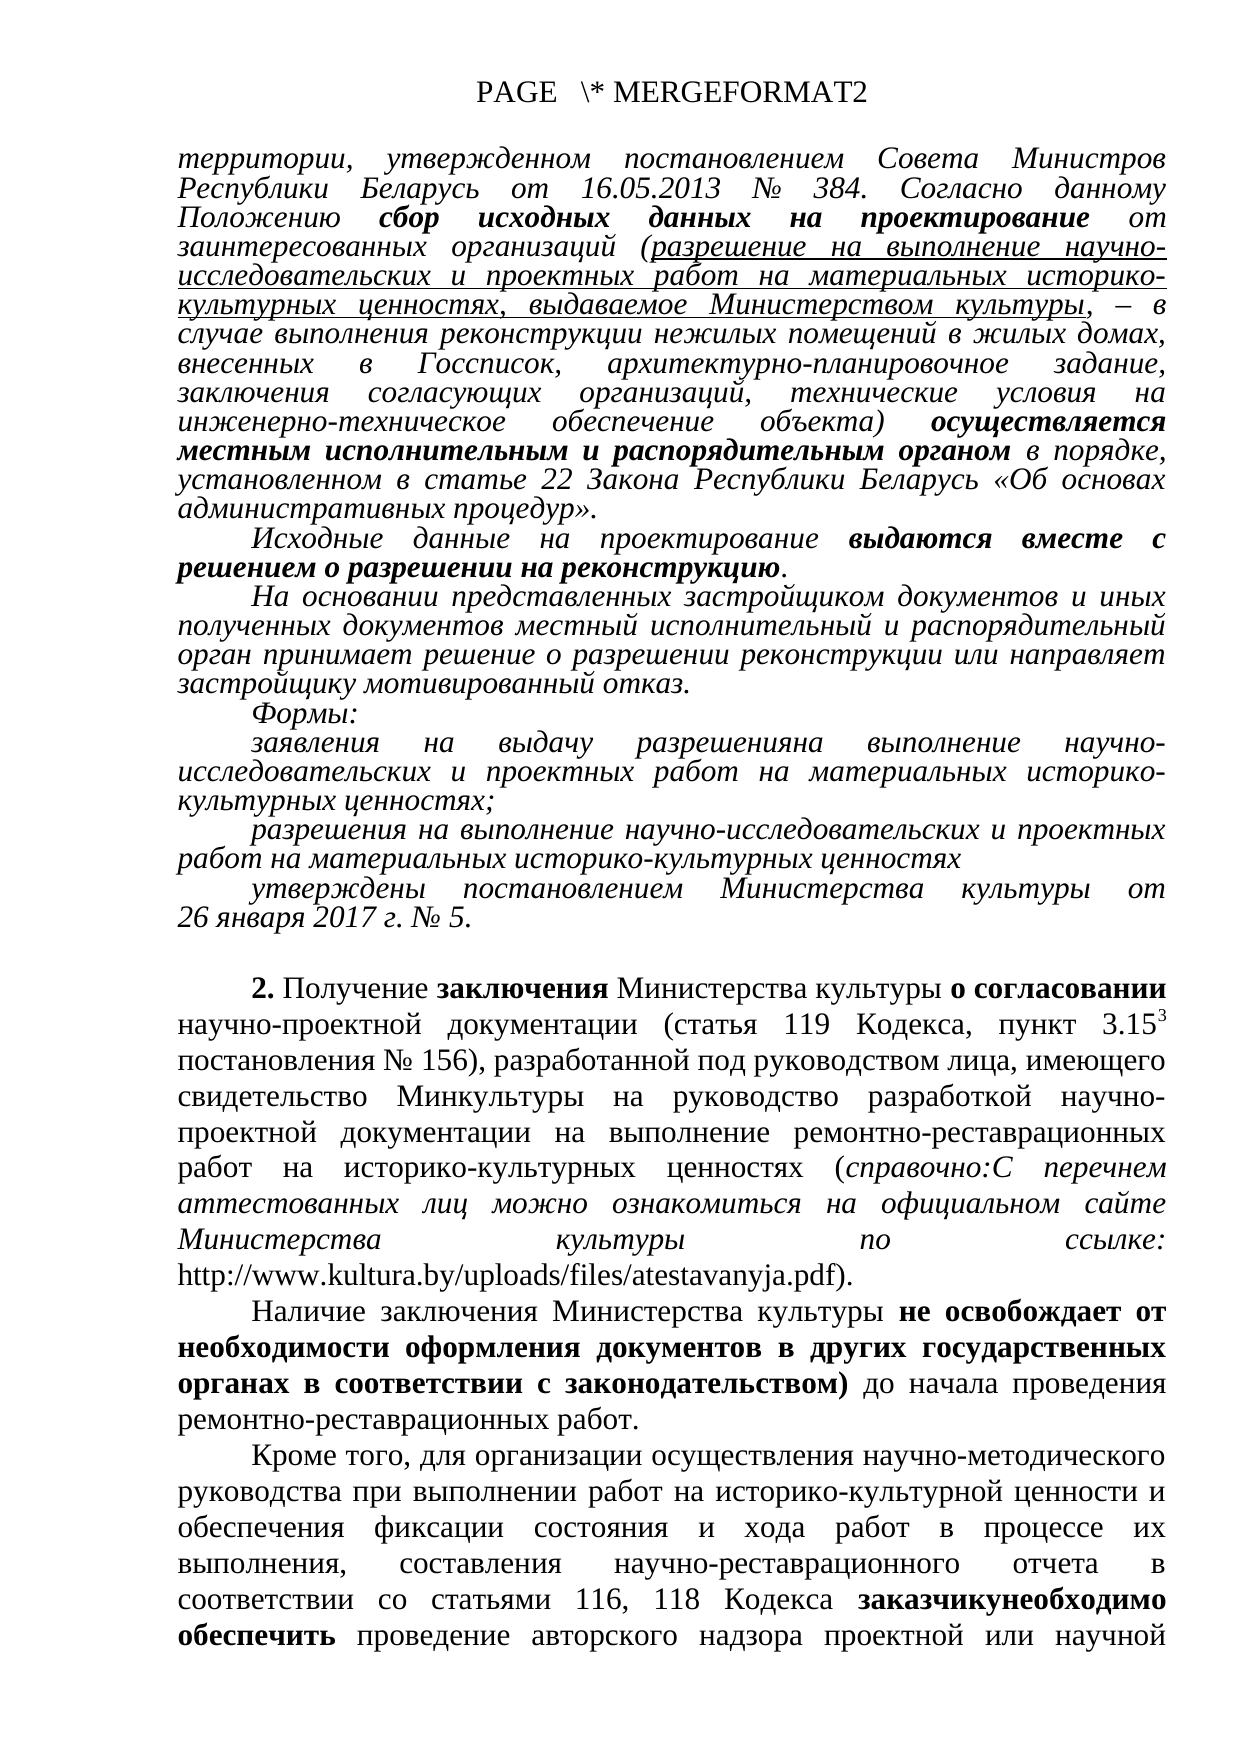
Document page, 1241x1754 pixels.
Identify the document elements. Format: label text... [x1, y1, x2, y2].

text На основании представленных застройщиком документов и иных полученных документов местный исполнительный и распорядительный орган принимает решение о разрешении реконструкции или направляет застройщику мотивированный отказ. [177, 583, 1167, 700]
text Наличие заключения Министерства культуры не освобождает от необходимости оформления документов в других государственных органах в соответствии с законодательством) до начала проведения ремонтно-реставрационных работ. [177, 1292, 1167, 1436]
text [177, 146, 1167, 288]
text Исходные данные на проектирование выдаются вместе с решением о разрешении на реконструкцию. [177, 525, 1167, 583]
text утверждены постановлением Министерства культуры от 26 января 2017 г. № 5. [177, 875, 1167, 933]
text Формы: [177, 700, 1167, 729]
text 2. Получение заключения Министерства культуры о согласовании научно-проектной документации (статья 119 Кодекса, пункт 3.153 постановления № 156), разработанной под руководством лица, имеющего свидетельство Минкультуры на руководство разработкой научно-проектной документации на выполнение ремонтно-реставрационных работ на историко-культурных ценностях (справочно:С перечнем аттестованных лиц можно ознакомиться на официальном сайте Министерства культуры по ссылке: http://www.kultura.by/uploads/files/atestavanyja.pdf). [177, 969, 1167, 1292]
text разрешения на выполнение научно-исследовательских и проектных работ на материальных историко-культурных ценностях [177, 816, 1167, 875]
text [177, 1436, 1167, 1652]
text заявления на выдачу разрешенияна выполнение научно-исследовательских и проектных работ на материальных историко-культурных ценностях; [177, 729, 1167, 816]
